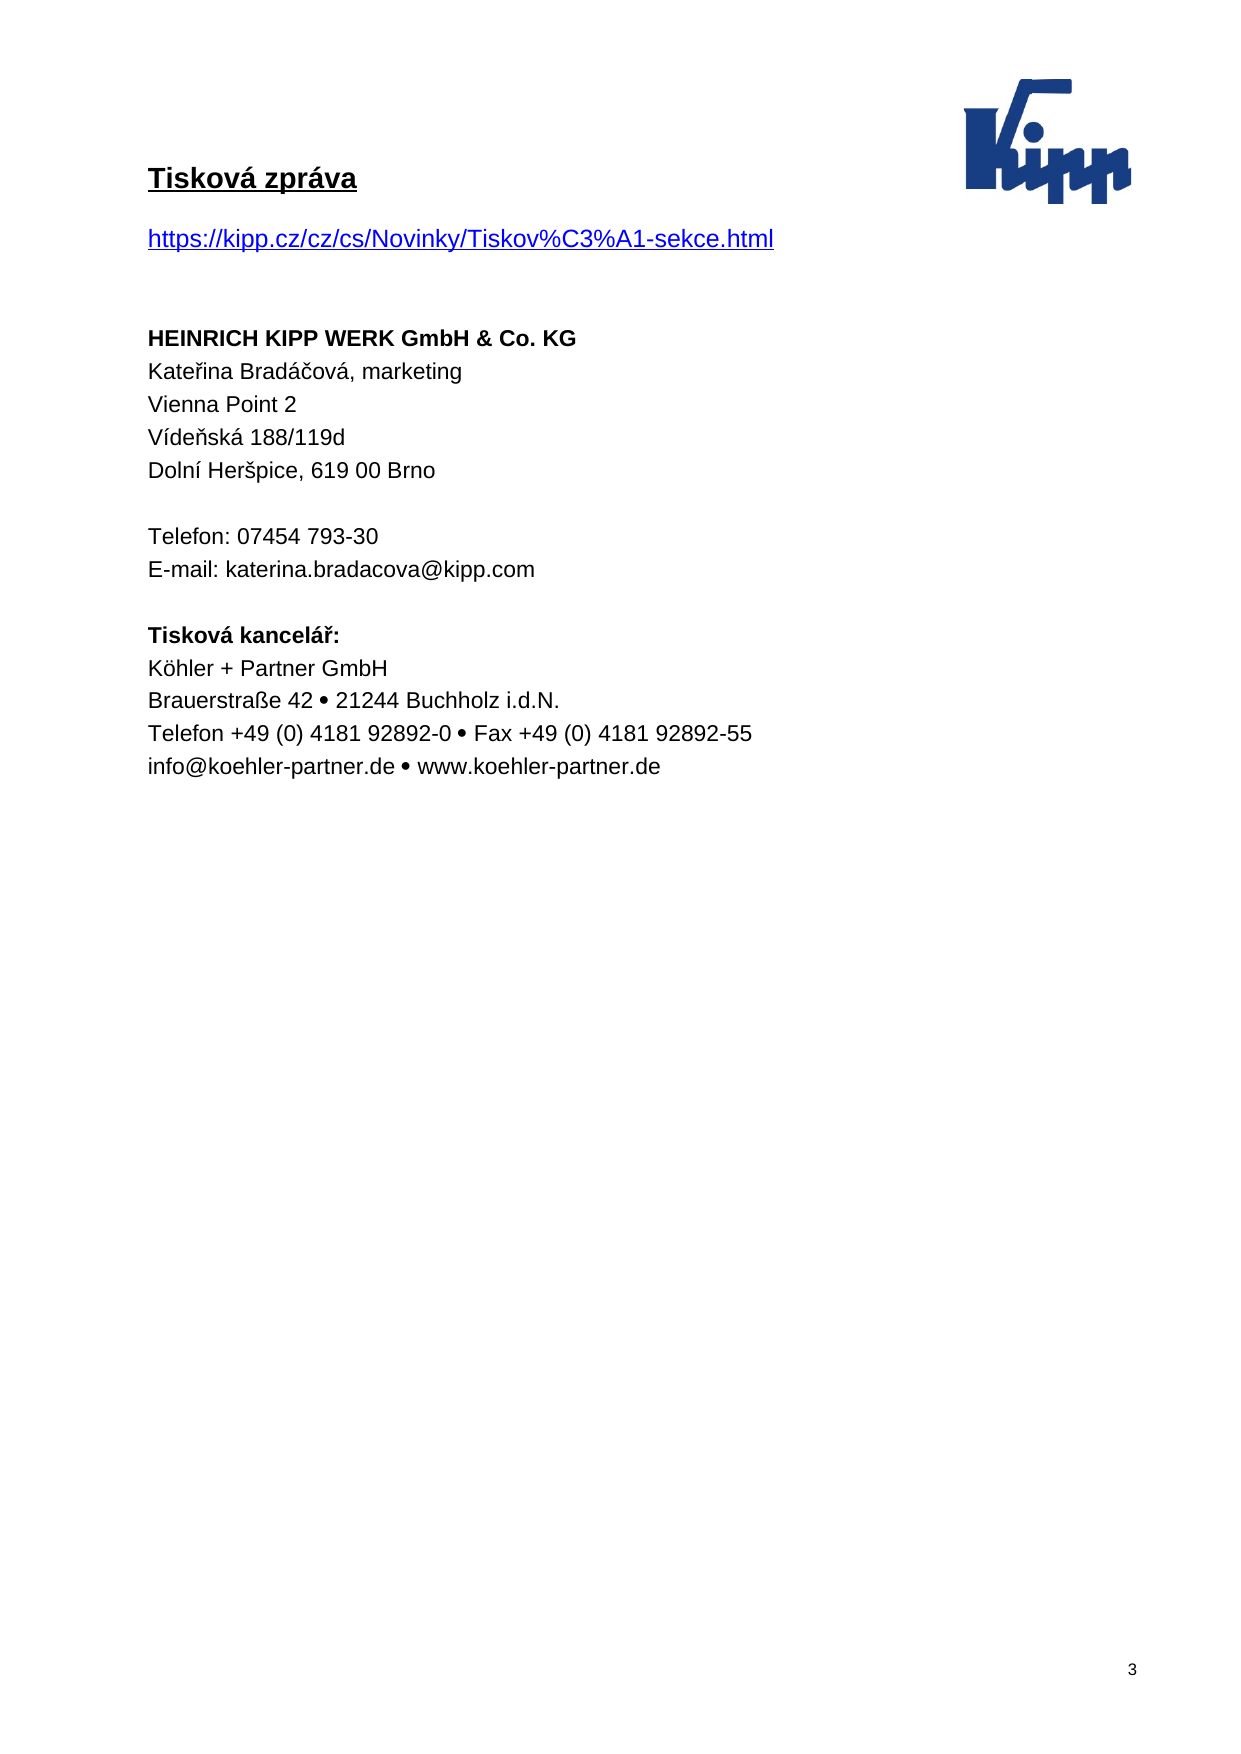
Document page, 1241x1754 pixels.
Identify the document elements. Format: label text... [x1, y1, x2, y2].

text Brauerstraße 42 · 21244 Buchholz i.d.N. [148, 687, 1137, 714]
text Telefon +49 (0) 4181 92892-0 · Fax +49 (0) 4181 92892-55 [148, 720, 1137, 747]
text info@koehler-partner.de · www.koehler-partner.de [148, 753, 1137, 779]
text Kateřina Bradáčová, marketing [148, 358, 1137, 384]
text https://kipp.cz/cz/cs/Novinky/Tiskov%C3%A1-sekce.html [148, 223, 1137, 252]
picture [962, 79, 1132, 202]
text Vienna Point 2 Vídeňská 188/119d [148, 391, 1137, 450]
text Telefon: 07454 793-30 [148, 523, 1137, 549]
text HEINRICH KIPP WERK GmbH & Co. KG [148, 325, 1137, 352]
text E-mail: katerina.bradacova@kipp.com [148, 556, 1137, 582]
text Dolní Heršpice, 619 00 Brno [148, 457, 1137, 483]
text Tisková kancelář: [148, 622, 1137, 648]
text Köhler + Partner GmbH [148, 654, 1137, 681]
